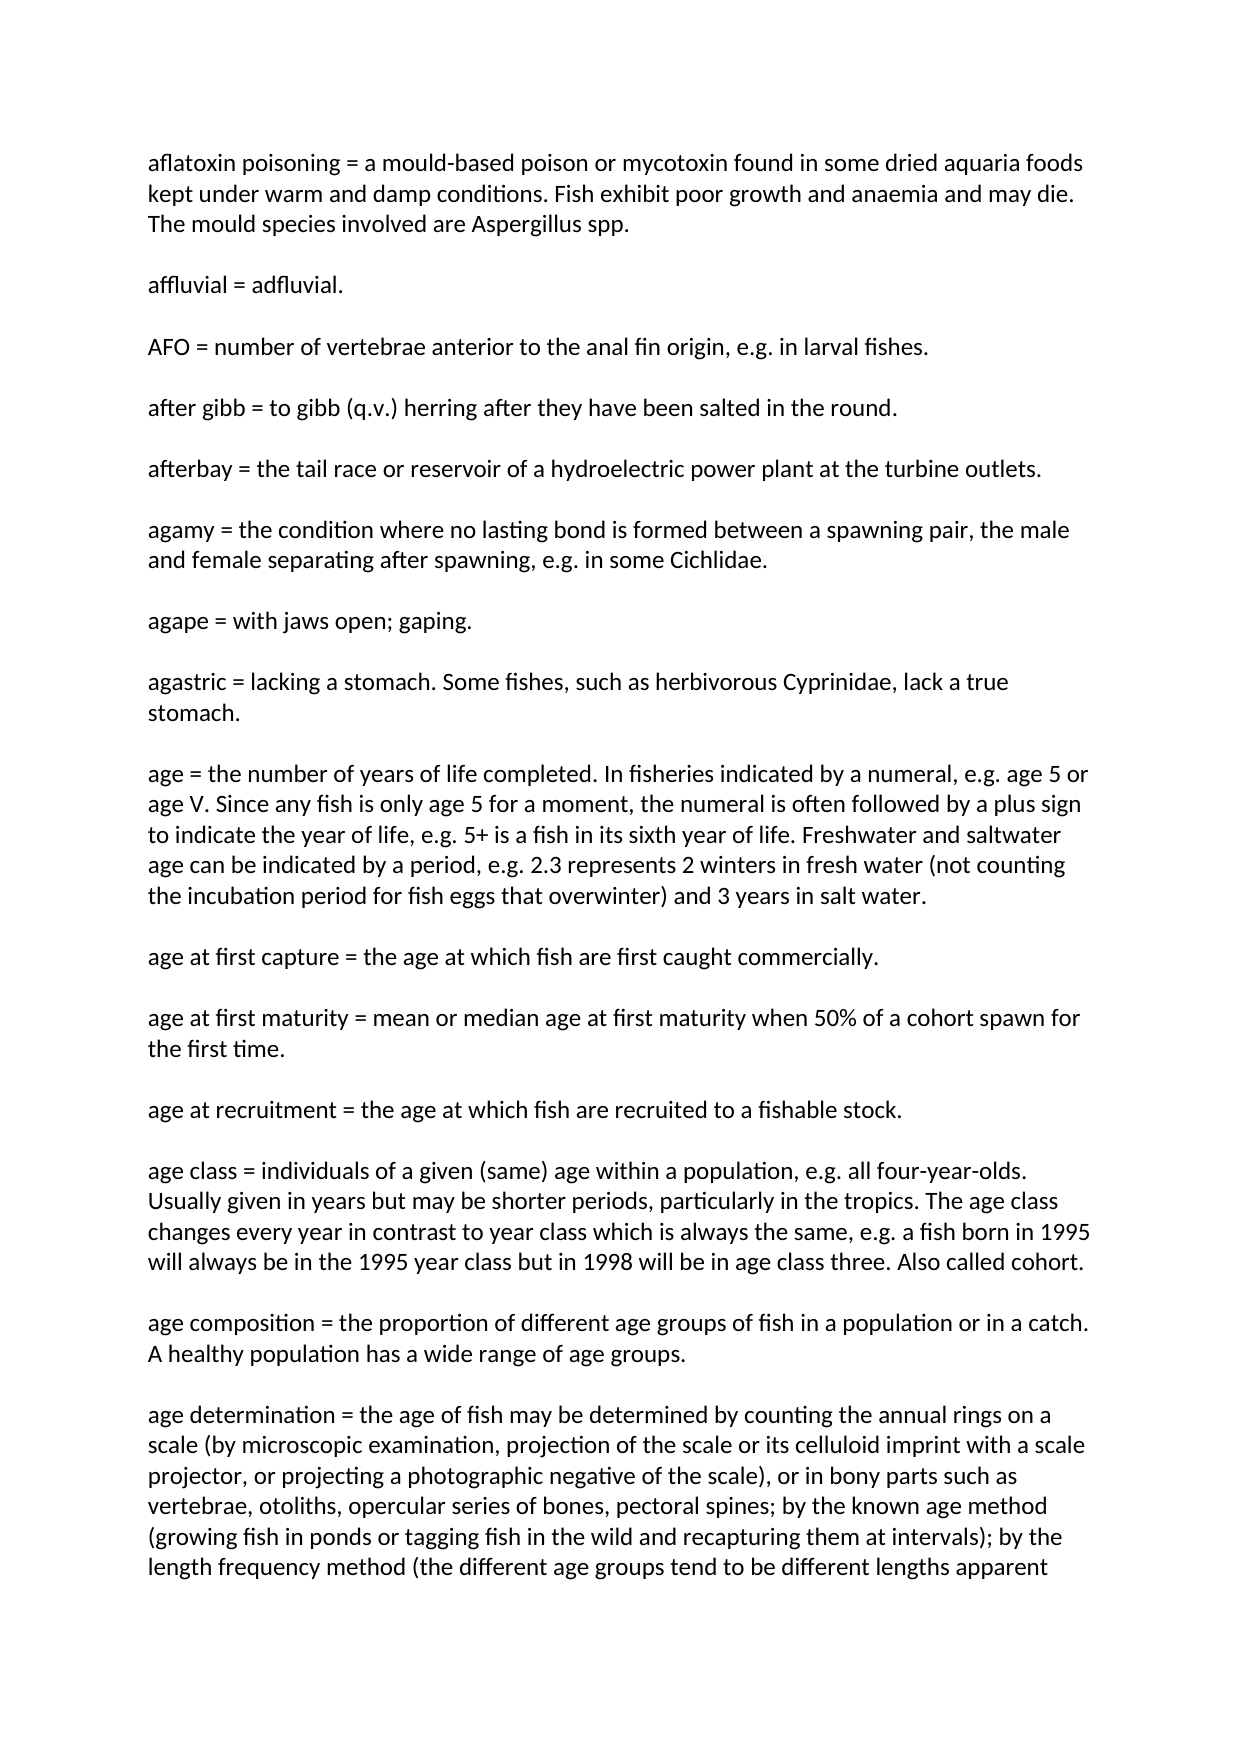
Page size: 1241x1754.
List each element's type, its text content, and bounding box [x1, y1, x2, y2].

text age class = individuals of a given (same) age within a population, e.g. all four-year-olds. Usually given in years but may be shorter periods, particularly in the tropics. The age class changes every year in contrast to year class which is always the same, e.g. a fish born in 1995 will always be in the 1995 year class but in 1998 will be in age class three. Also called cohort. [148, 1155, 1093, 1277]
text affluvial = adfluvial. [148, 270, 1093, 300]
text afterbay = the tail race or reservoir of a hydroelectric power plant at the turbine outlets. [148, 453, 1093, 483]
text agamy = the condition where no lasting bond is formed between a spawning pair, the male and female separating after spawning, e.g. in some Cichlidae. [148, 514, 1093, 575]
text age = the number of years of life completed. In fisheries indicated by a numeral, e.g. age 5 or age V. Since any fish is only age 5 for a moment, the numeral is often followed by a plus sign to indicate the year of life, e.g. 5+ is a fish in its sixth year of life. Freshwater and saltwater age can be indicated by a period, e.g. 2.3 represents 2 winters in fresh water (not counting the incubation period for fish eggs that overwinter) and 3 years in salt water. [148, 758, 1093, 911]
text after gibb = to gibb (q.v.) herring after they have been salted in the round. [148, 392, 1093, 422]
text age at recruitment = the age at which fish are recruited to a fishable stock. [148, 1094, 1093, 1124]
text agastric = lacking a stomach. Some fishes, such as herbivorous Cyprinidae, lack a true stomach. [148, 666, 1093, 727]
text age at first maturity = mean or median age at first maturity when 50% of a cohort spawn for the first time. [148, 1002, 1093, 1063]
text agape = with jaws open; gaping. [148, 605, 1093, 636]
text age at first capture = the age at which fish are first caught commercially. [148, 941, 1093, 972]
text AFO = number of vertebrae anterior to the anal fin origin, e.g. in larval fishes. [148, 331, 1093, 361]
text aflatoxin poisoning = a mould-based poison or mycotoxin found in some dried aquaria foods kept under warm and damp conditions. Fish exhibit poor growth and anaemia and may die. The mould species involved are Aspergillus spp. [148, 148, 1093, 239]
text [148, 1399, 1093, 1582]
text age composition = the proportion of different age groups of fish in a population or in a catch. A healthy population has a wide range of age groups. [148, 1307, 1093, 1368]
